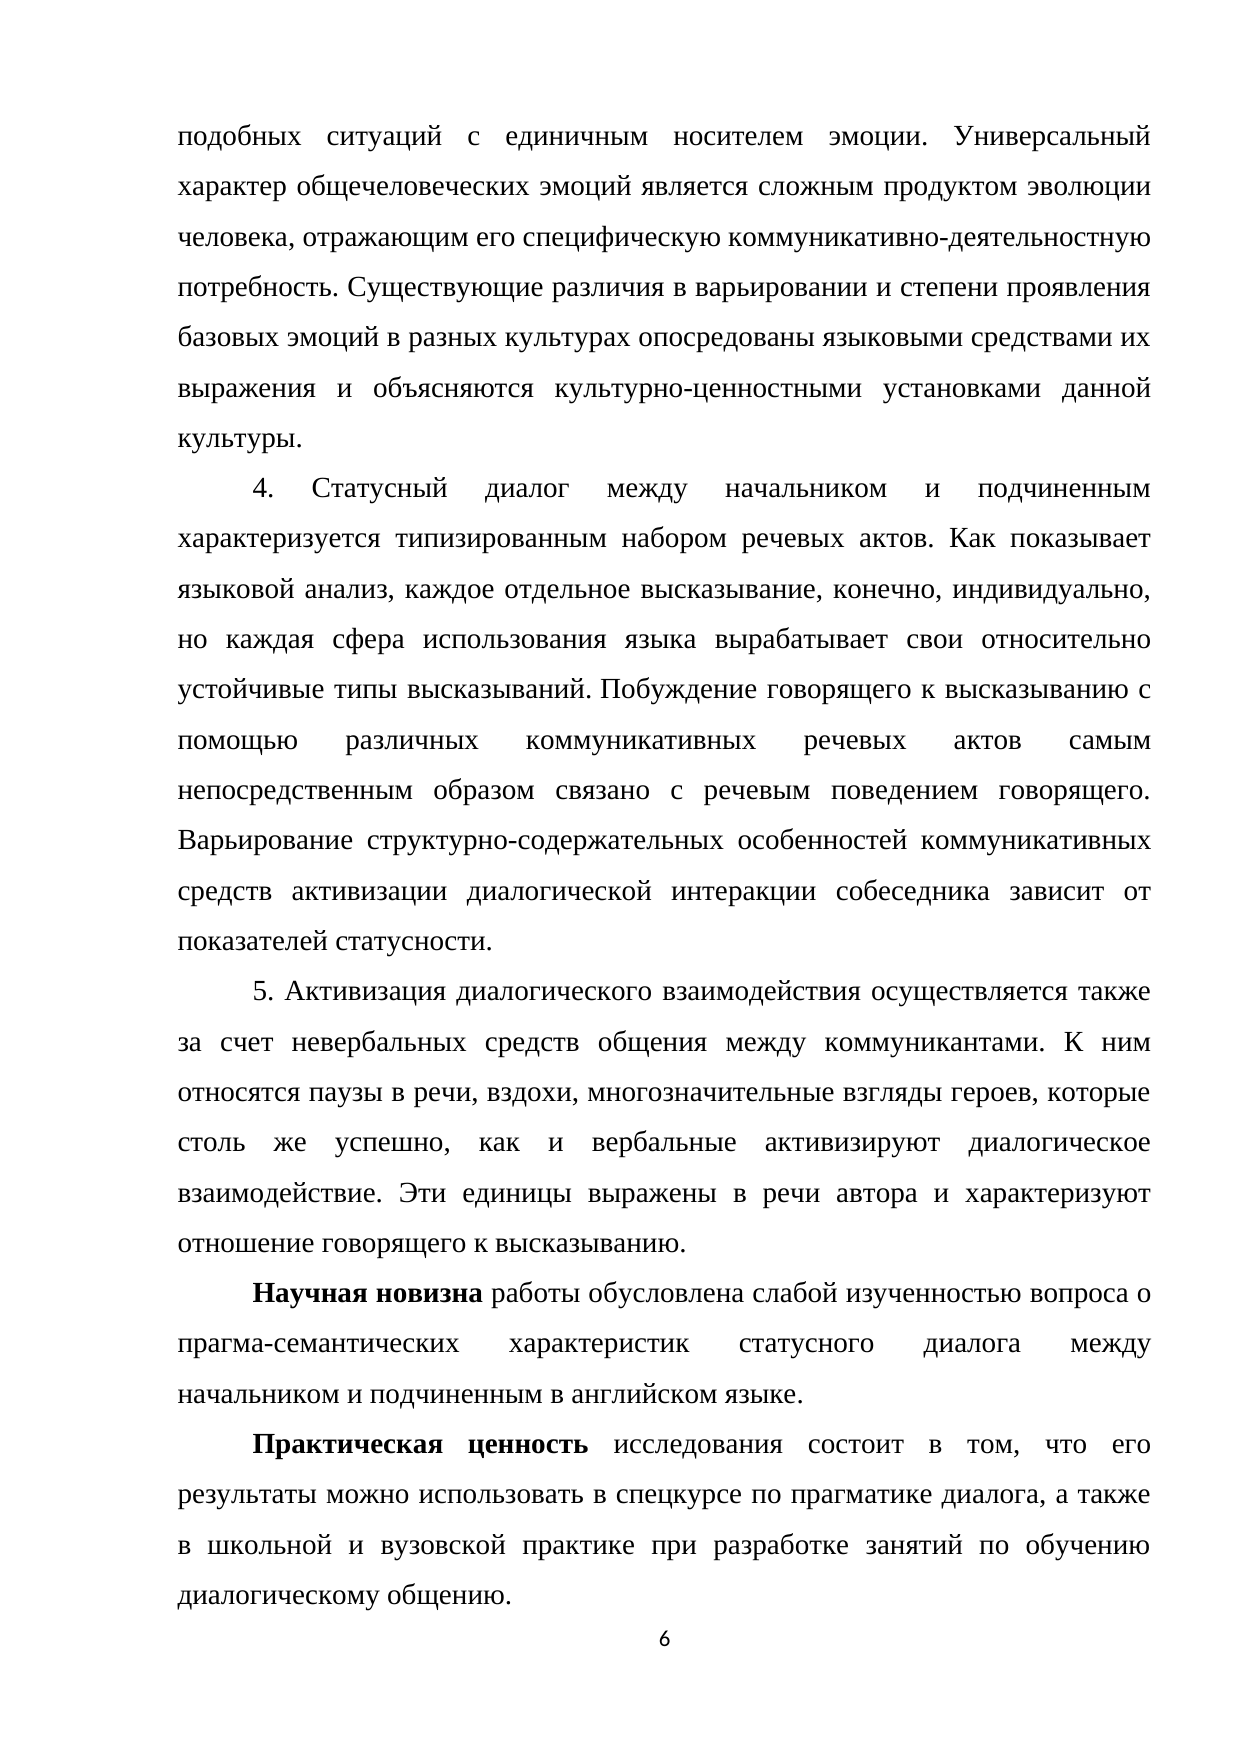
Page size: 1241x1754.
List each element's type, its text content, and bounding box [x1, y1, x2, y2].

text Научная новизна работы обусловлена слабой изученностью вопроса о прагма-семантических характеристик статусного диалога между начальником и подчиненным в английском языке. [177, 1275, 1152, 1409]
text 5. Активизация диалогического взаимодействия осуществляется также за счет невербальных средств общения между коммуникантами. К ним относятся паузы в речи, вздохи, многозначительные взгляды героев, которые столь же успешно, как и вербальные активизируют диалогическое взаимодействие. Эти единицы выражены в речи автора и характеризуют отношение говорящего к высказыванию. [177, 973, 1152, 1258]
text 4. Статусный диалог между начальником и подчиненным характеризуется типизированным набором речевых актов. Как показывает языковой анализ, каждое отдельное высказывание, конечно, индивидуально, но каждая сфера использования языка вырабатывает свои относительно устойчивые типы высказываний. Побуждение говорящего к высказыванию с помощью различных коммуникативных речевых актов самым непосредственным образом связано с речевым поведением говорящего. Варьирование структурно-содержательных особенностей коммуникативных средств активизации диалогической интеракции собеседника зависит от показателей статусности. [177, 470, 1152, 957]
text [177, 118, 1152, 453]
text Практическая ценность исследования состоит в том, что его результаты можно использовать в спецкурсе по прагматике диалога, а также в школьной и вузовской практике при разработке занятий по обучению диалогическому общению. [177, 1426, 1152, 1611]
